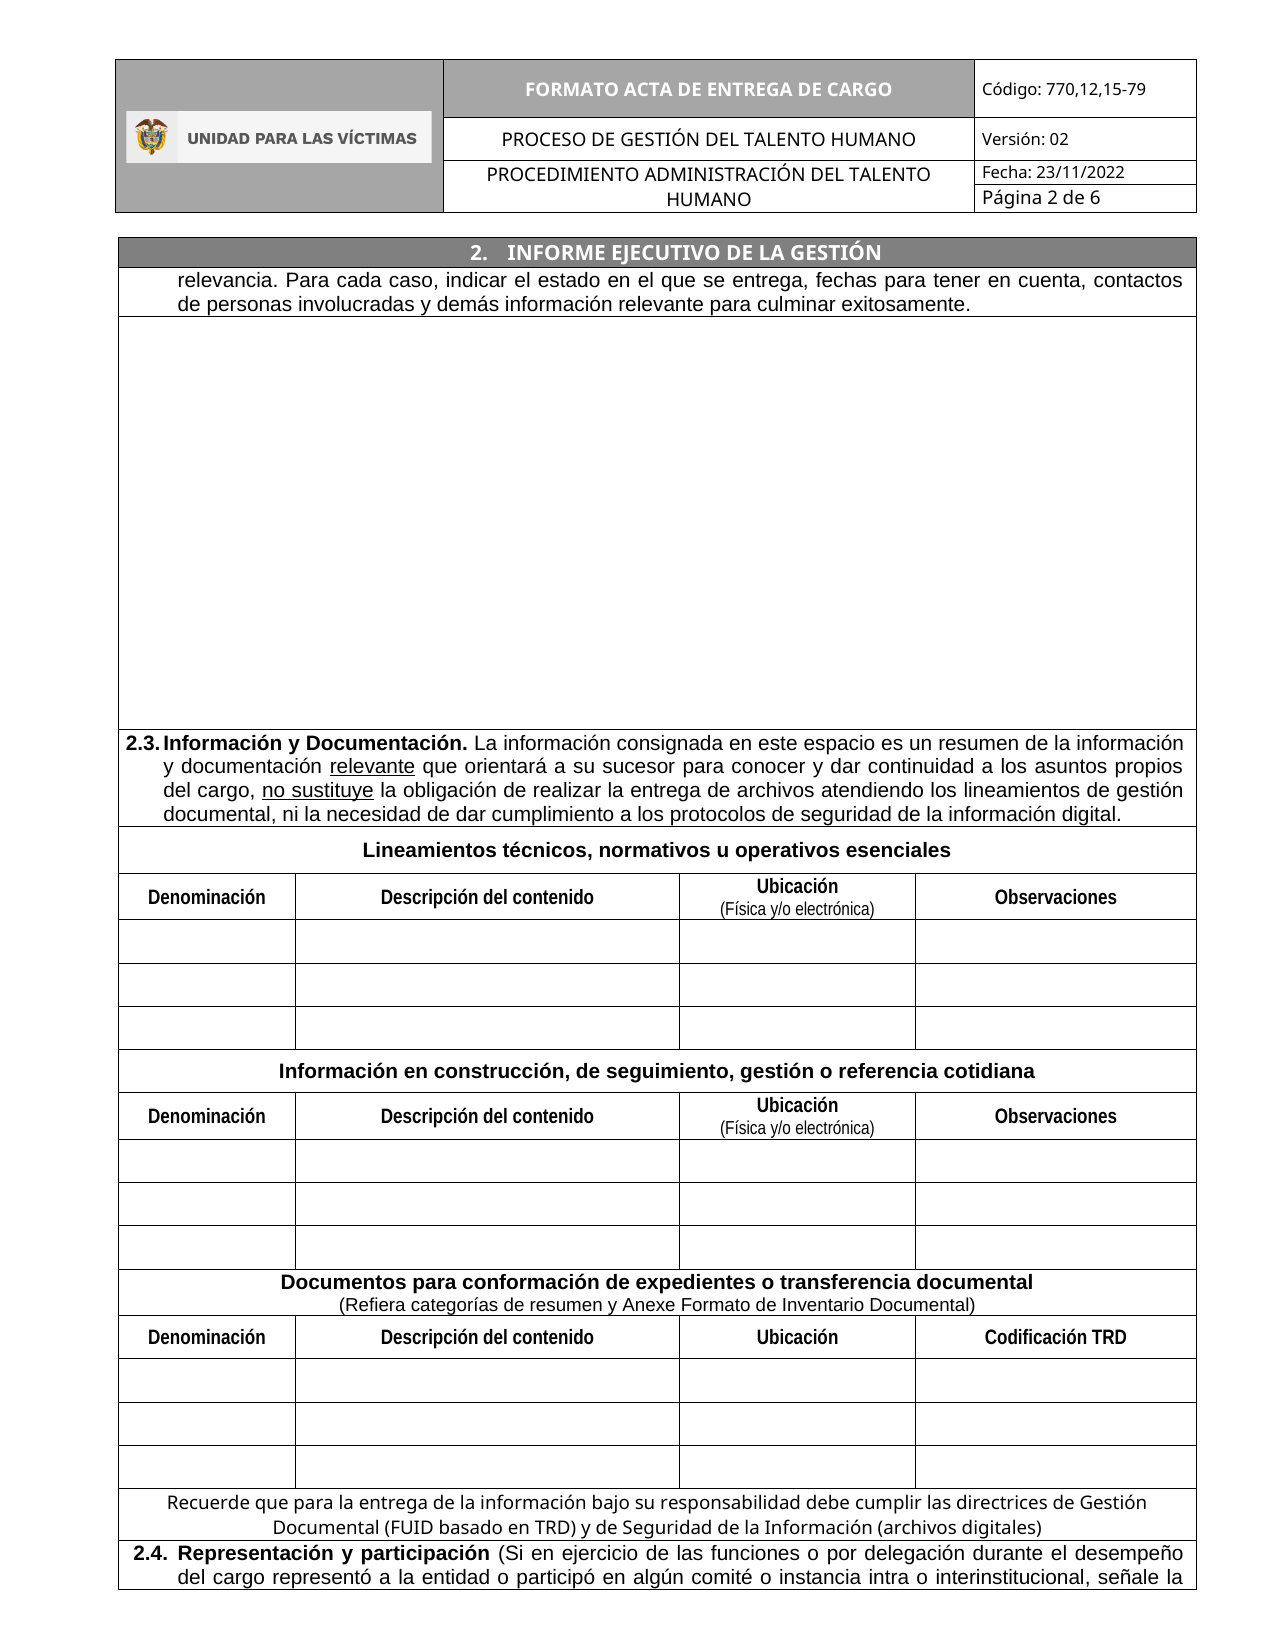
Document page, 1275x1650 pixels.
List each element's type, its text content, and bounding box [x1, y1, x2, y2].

table_cell Ubicación (Física y/o electrónica) [680, 1093, 915, 1139]
table_header INFORME EJECUTIVO DE LA GESTIÓN [119, 238, 1196, 267]
table_cell Observaciones [916, 874, 1196, 919]
picture [126, 111, 432, 163]
table_cell [916, 1140, 1196, 1182]
table_cell [680, 1446, 915, 1488]
table_cell Información en construcción, de seguimiento, gestión o referencia cotidiana [119, 1050, 1196, 1092]
table_cell [296, 964, 679, 1006]
table_cell [680, 1226, 915, 1268]
table_cell Recuerde que para la entrega de la información bajo su responsabilidad debe cumplir las directrices de Gestión Documental (FUID basado en TRD) y de Seguridad de la Información (archivos digitales) [119, 1489, 1196, 1540]
table_cell [680, 1183, 915, 1225]
table_cell [296, 1007, 679, 1049]
table_cell [296, 920, 679, 963]
table_cell Lineamientos técnicos, normativos u operativos esenciales [119, 827, 1196, 873]
table_cell [119, 1007, 295, 1049]
table_cell [916, 964, 1196, 1006]
table_cell [296, 1403, 679, 1445]
table_cell Denominación [119, 1316, 295, 1358]
table_cell [119, 1183, 295, 1225]
table_cell Codificación TRD [916, 1316, 1196, 1358]
table_cell [916, 1183, 1196, 1225]
table_cell [296, 1446, 679, 1488]
table_cell [296, 1359, 679, 1402]
table_cell [916, 1007, 1196, 1049]
table_cell Observaciones [916, 1093, 1196, 1139]
table_cell [916, 1446, 1196, 1488]
table_cell [296, 1226, 679, 1268]
table_cell Información y Documentación. La información consignada en este espacio es un resumen de la información y documentación relevante que orientará a su sucesor para conocer y dar continuidad a los asuntos propios del cargo, no sustituye la obligación de realizar la entrega de archivos atendiendo los lineamientos de gestión documental, ni la necesidad de dar cumplimiento a los protocolos de seguridad de la información digital. [119, 730, 1196, 826]
table_cell [680, 964, 915, 1006]
table_cell [680, 1403, 915, 1445]
table_cell [296, 1140, 679, 1182]
table_cell Descripción del contenido [296, 1316, 679, 1358]
table_cell Ubicación [680, 1316, 915, 1358]
table_cell [680, 920, 915, 963]
table_cell [119, 1140, 295, 1182]
table_cell [119, 1403, 295, 1445]
table_cell [680, 1007, 915, 1049]
table_cell [119, 964, 295, 1006]
table_cell [119, 1226, 295, 1268]
table_cell Denominación [119, 874, 295, 919]
table_cell [916, 1359, 1196, 1402]
table_cell Denominación [119, 1093, 295, 1139]
table_cell [916, 920, 1196, 963]
table_cell [119, 920, 295, 963]
table_cell Documentos para conformación de expedientes o transferencia documental (Refiera categorías de resumen y Anexe Formato de Inventario Documental) [119, 1270, 1196, 1315]
table_cell Descripción del contenido [296, 874, 679, 919]
table_cell [916, 1226, 1196, 1268]
table_cell Ubicación (Física y/o electrónica) [680, 874, 915, 919]
table_cell [916, 1403, 1196, 1445]
table_cell [680, 1140, 915, 1182]
table_cell [680, 1359, 915, 1402]
table_cell [119, 1446, 295, 1488]
table_cell [296, 1183, 679, 1225]
table_cell [119, 317, 1196, 729]
table_cell [119, 1359, 295, 1402]
table_cell Descripción del contenido [296, 1093, 679, 1139]
